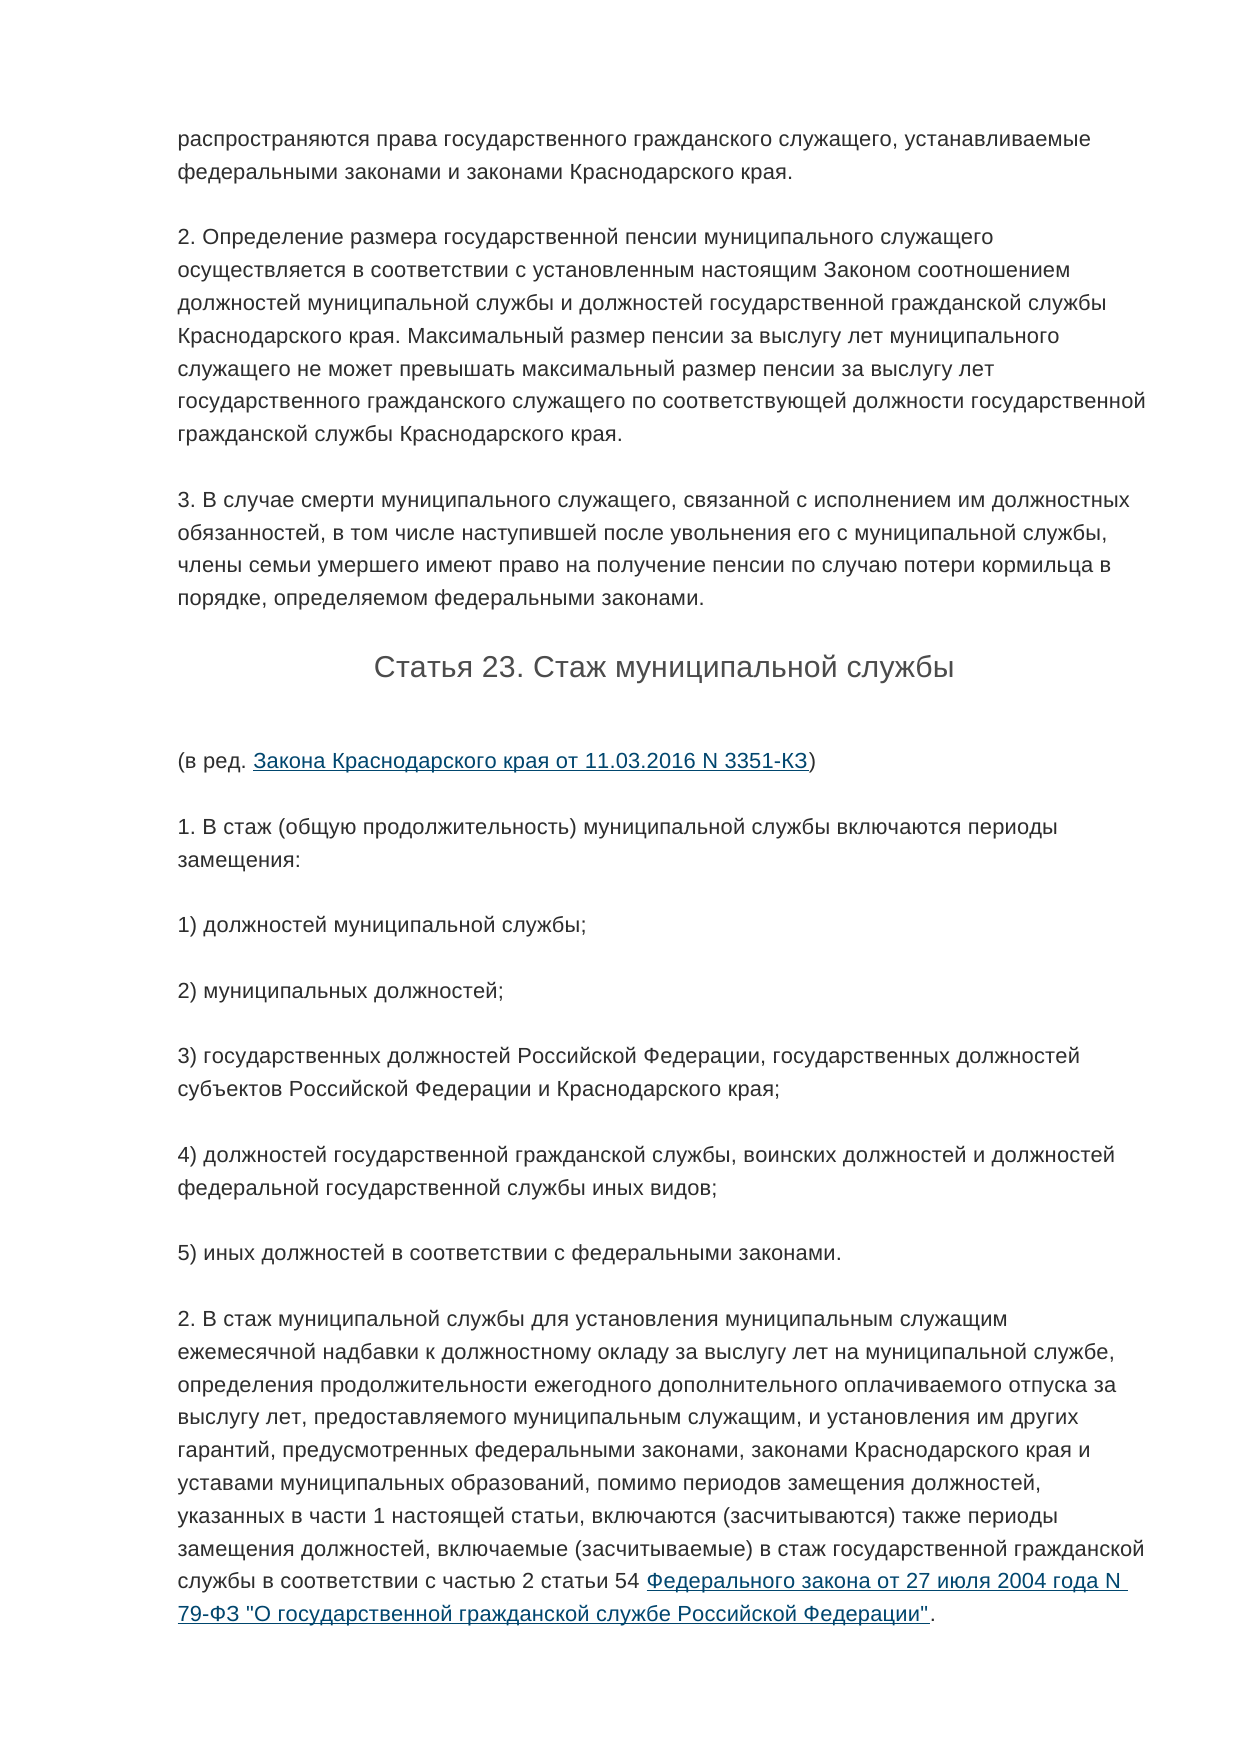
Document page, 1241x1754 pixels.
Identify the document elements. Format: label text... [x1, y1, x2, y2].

text 3. В случае смерти муниципального служащего, связанной с исполнением им должностных обязанностей, в том числе наступившей после увольнения его с муниципальной службы, члены семьи умершего имеют право на получение пенсии по случаю потери кормильца в порядке, определяемом федеральными законами. [177, 446, 1152, 610]
text 1) должностей муниципальной службы; [177, 872, 1152, 937]
text Статья 23. Стаж муниципальной службы [177, 649, 1152, 684]
text 3) государственных должностей Российской Федерации, государственных должностей субъектов Российской Федерации и Краснодарского края; [177, 1003, 1152, 1101]
text 1. В стаж (общую продолжительность) муниципальной службы включаются периоды замещения: [177, 773, 1152, 872]
text 2. В стаж муниципальной службы для установления муниципальным служащим ежемесячной надбавки к должностному окладу за выслугу лет на муниципальной службе, определения продолжительности ежегодного дополнительного оплачиваемого отпуска за выслугу лет, предоставляемого муниципальным служащим, и установления им других гарантий, предусмотренных федеральными законами, законами Краснодарского края и уставами муниципальных образований, помимо периодов замещения должностей, указанных в части 1 настоящей статьи, включаются (засчитываются) также периоды замещения должностей, включаемые (засчитываемые) в стаж государственной гражданской службы в соответствии с частью 2 статьи 54 Федерального закона от 27 июля 2004 года N 79-ФЗ "О государственной гражданской службе Российской Федерации". [177, 1265, 1152, 1626]
text 4) должностей государственной гражданской службы, воинских должностей и должностей федеральной государственной службы иных видов; [177, 1101, 1152, 1200]
text (в ред. Закона Краснодарского края от 11.03.2016 N 3351-КЗ) [177, 708, 1152, 773]
text 2. Определение размера государственной пенсии муниципального служащего осуществляется в соответствии с установленным настоящим Законом соотношением должностей муниципальной службы и должностей государственной гражданской службы Краснодарского края. Максимальный размер пенсии за выслугу лет муниципального служащего не может превышать максимальный размер пенсии за выслугу лет государственного гражданского служащего по соответствующей должности государственной гражданской службы Краснодарского края. [177, 184, 1152, 446]
text 2) муниципальных должностей; [177, 937, 1152, 1003]
text 5) иных должностей в соответствии с федеральными законами. [177, 1200, 1152, 1265]
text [177, 118, 1152, 184]
